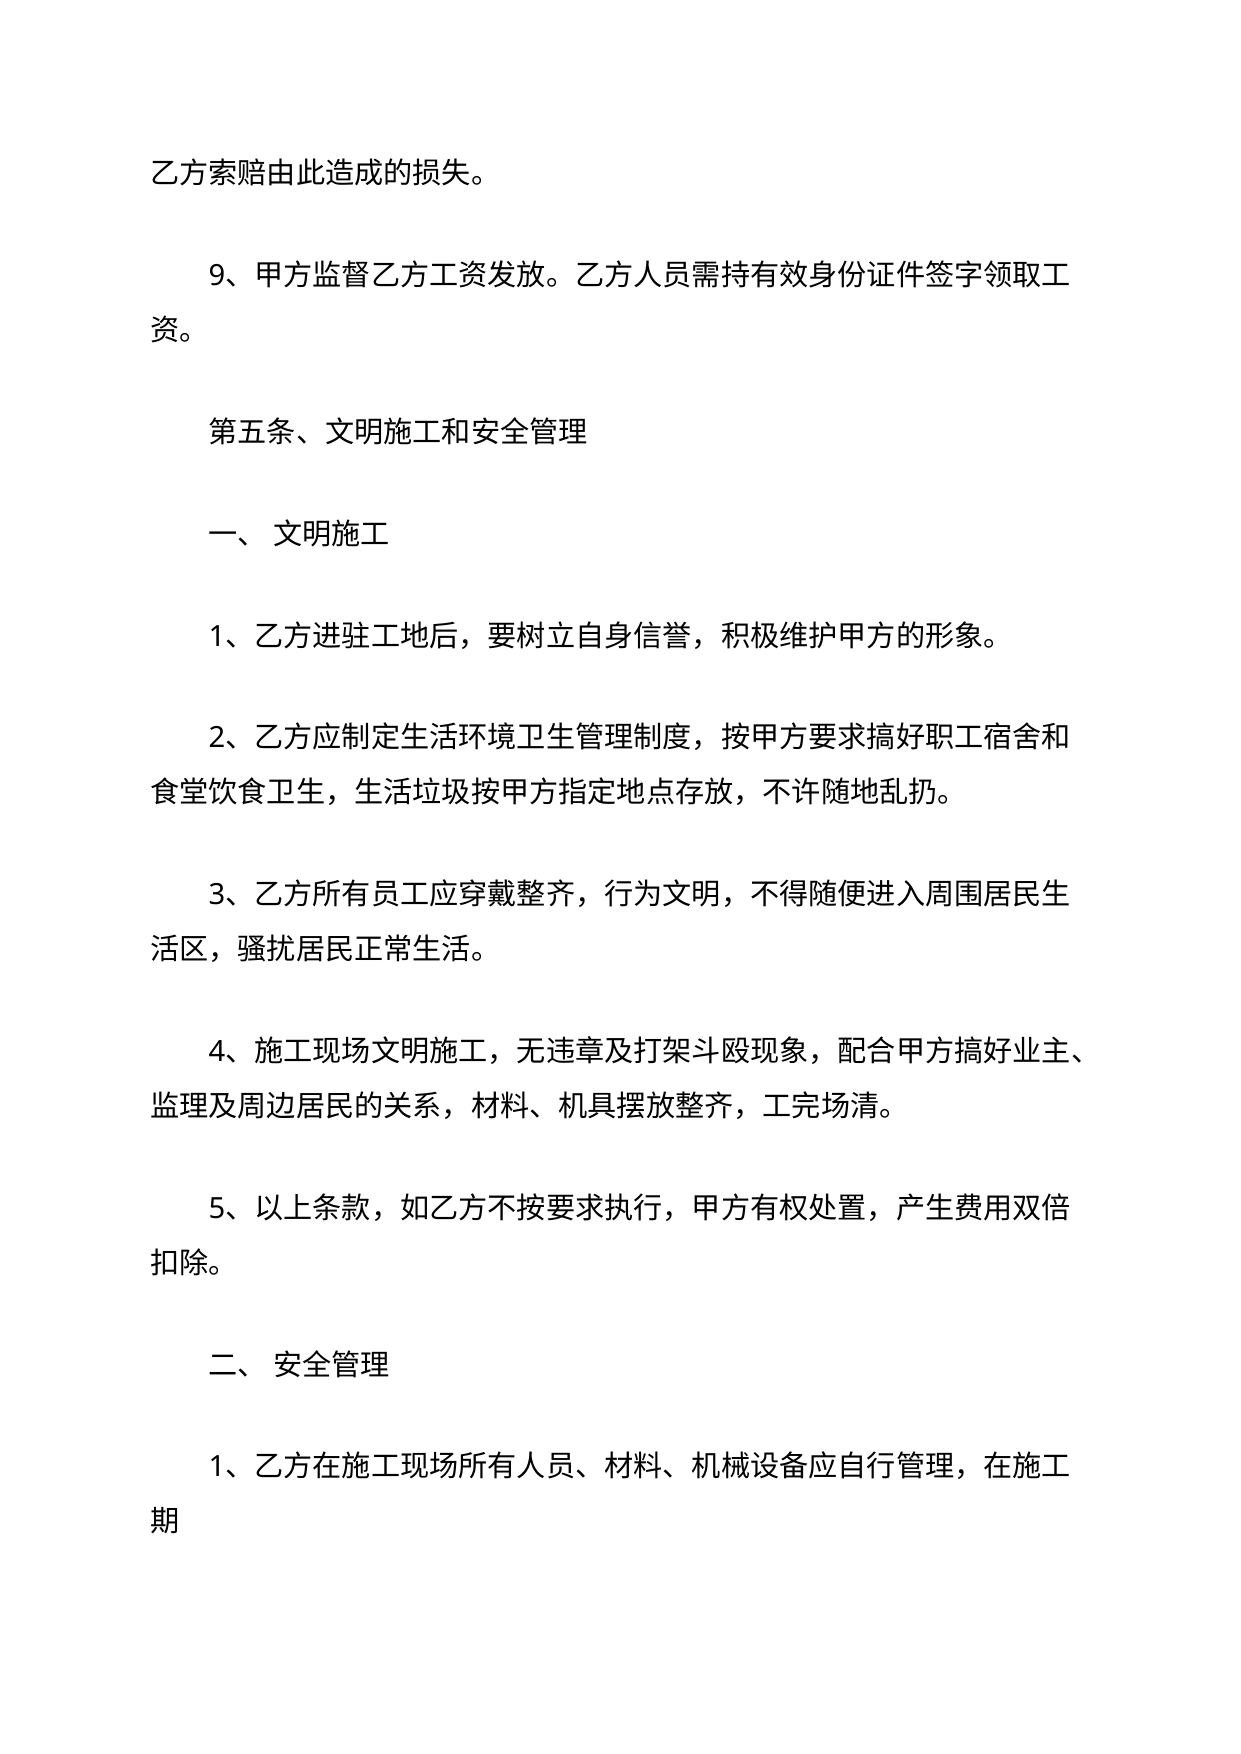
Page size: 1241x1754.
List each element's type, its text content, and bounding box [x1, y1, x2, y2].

text 3、乙方所有员工应穿戴整齐，行为文明，不得随便进入周围居民生活区，骚扰居民正常生活。 [150, 871, 1090, 968]
text 9、甲方监督乙方工资发放。乙方人员需持有效身份证件签字领取工资。 [150, 252, 1090, 349]
text 5、以上条款，如乙方不按要求执行，甲方有权处置，产生费用双倍扣除。 [150, 1184, 1090, 1282]
text 1、乙方进驻工地后，要树立自身信誉，积极维护甲方的形象。 [150, 612, 1090, 654]
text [150, 150, 1090, 192]
text 二、 安全管理 [150, 1341, 1090, 1383]
text 4、施工现场文明施工，无违章及打架斗殴现象，配合甲方搞好业主、监理及周边居民的关系，材料、机具摆放整齐，工完场清。 [150, 1028, 1090, 1125]
text 2、乙方应制定生活环境卫生管理制度，按甲方要求搞好职工宿舍和食堂饮食卫生，生活垃圾按甲方指定地点存放，不许随地乱扔。 [150, 714, 1090, 811]
text 1、乙方在施工现场所有人员、材料、机械设备应自行管理，在施工期 [150, 1443, 1090, 1540]
text 一、 文明施工 [150, 510, 1090, 553]
text 第五条、文明施工和安全管理 [150, 408, 1090, 451]
